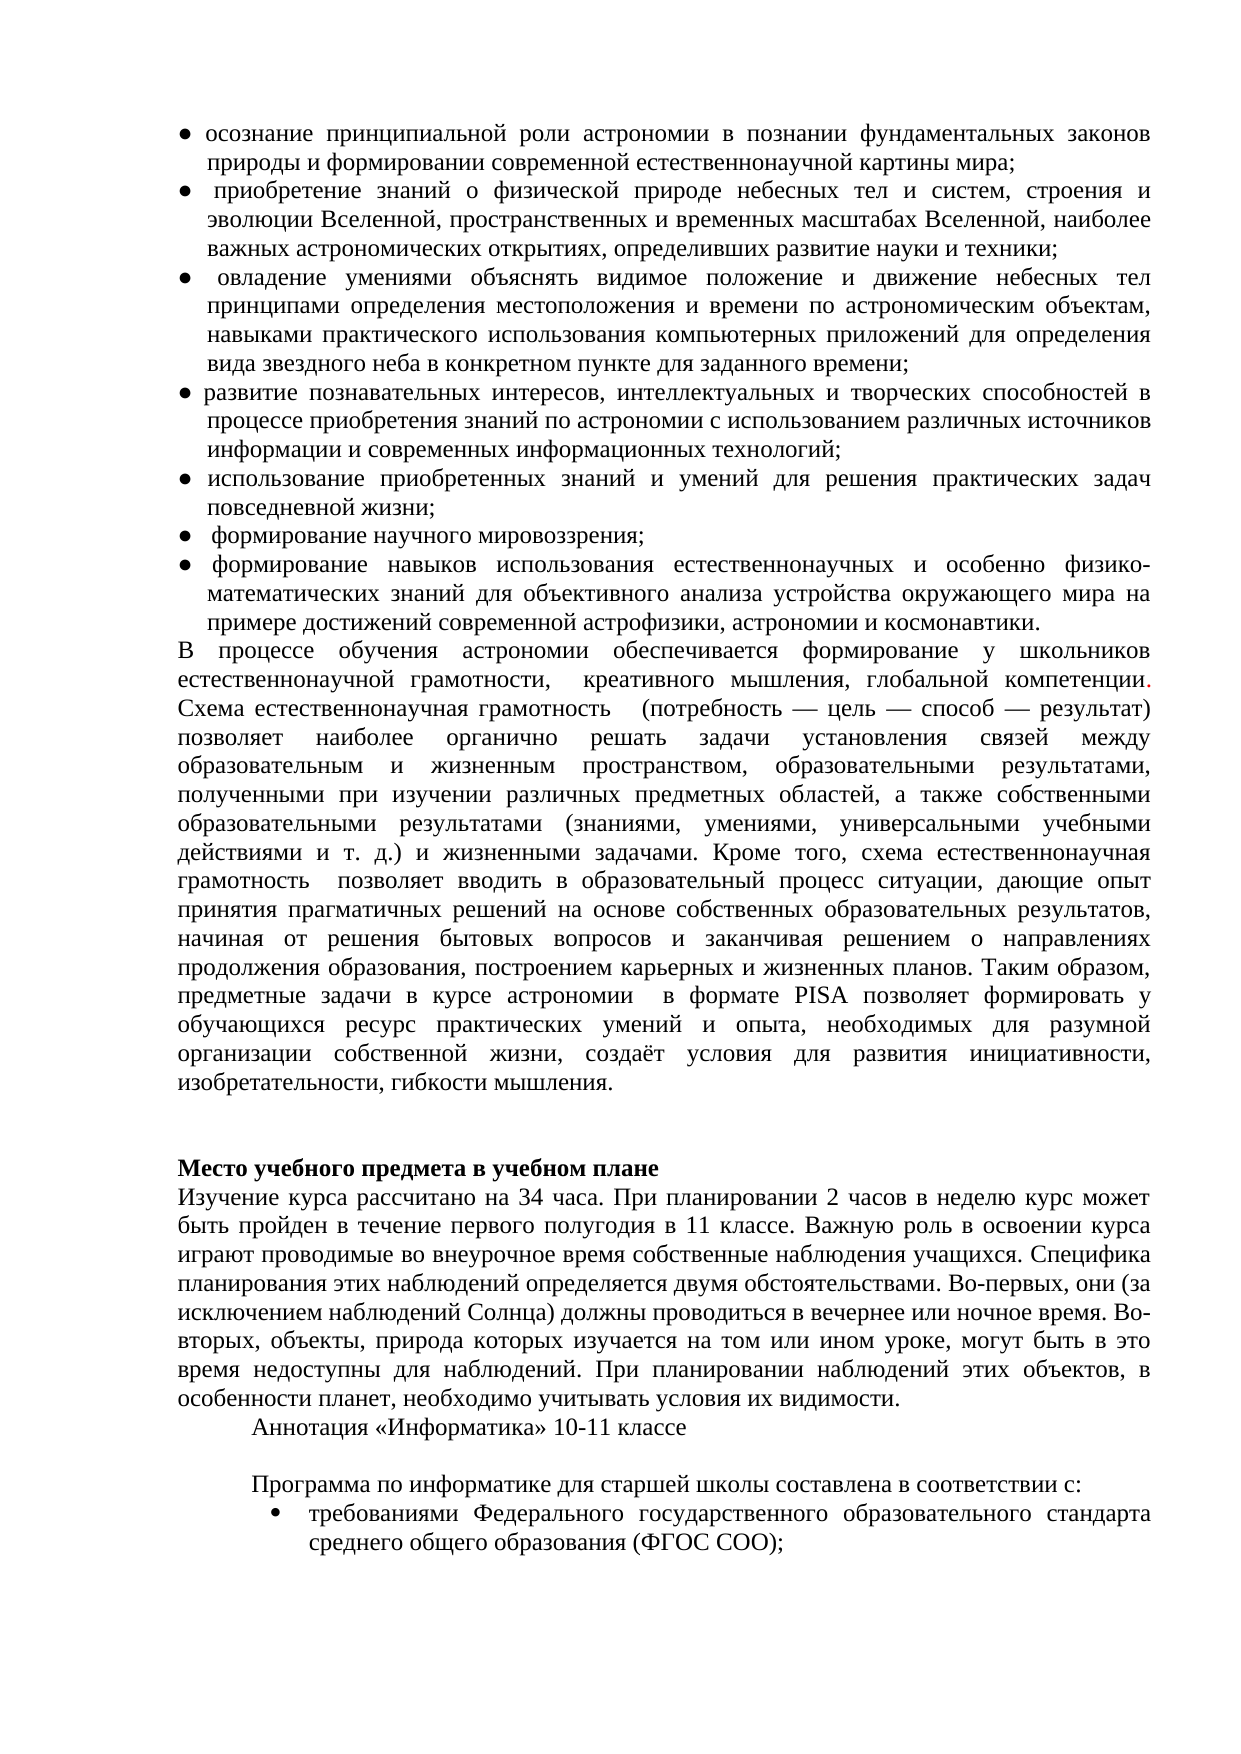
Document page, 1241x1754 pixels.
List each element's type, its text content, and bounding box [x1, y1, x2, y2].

text Программа по информатике для старшей школы составлена в соответствии с: [177, 1469, 1152, 1498]
text ● формирование навыков использования естественнонаучных и особенно физико-математических знаний для объективного анализа устройства окружающего мира на примере достижений современной астрофизики, астрономии и космонавтики. [177, 549, 1152, 636]
text ● развитие познавательных интересов, интеллектуальных и творческих способностей в процессе приобретения знаний по астрономии с использованием различных источников информации и современных информационных технологий; [177, 377, 1152, 463]
text Место учебного предмета в учебном плане [177, 1153, 1152, 1182]
text Изучение курса рассчитано на 34 часа. При планировании 2 часов в неделю курс может быть пройден в течение первого полугодия в 11 классе. Важную роль в освоении курса играют проводимые во внеурочное время собственные наблюдения учащихся. Специфика планирования этих наблюдений определяется двумя обстоятельствами. Во-первых, они (за исключением наблюдений Солнца) должны проводиться в вечернее или ночное время. Во-вторых, объекты, природа которых изучается на том или ином уроке, могут быть в это время недоступны для наблюдений. При планировании наблюдений этих объектов, в особенности планет, необходимо учитывать условия их видимости. [177, 1182, 1152, 1412]
text Аннотация «Информатика» 10-11 классе [177, 1412, 1152, 1441]
list требованиями Федерального государственного образовательного стандарта среднего общего образования (ФГОС СОО); [271, 1498, 1152, 1556]
text ● формирование научного мировоззрения; [177, 521, 1152, 549]
text ● использование приобретенных знаний и умений для решения практических задач повседневной жизни; [177, 463, 1152, 521]
text ● осознание принципиальной роли астрономии в познании фундаментальных законов природы и формировании современной естественнонаучной картины мира; [177, 118, 1152, 176]
text В процессе обучения астрономии обеспечивается формирование у школьников естественнонаучной грамотности, креативного мышления, глобальной компетенции. Схема естественнонаучная грамотность (потребность — цель — способ — результат) позволяет наиболее органично решать задачи установления связей между образовательным и жизненным пространством, образовательными результатами, полученными при изучении различных предметных областей, а также собственными образовательными результатами (знаниями, умениями, универсальными учебными действиями и т. д.) и жизненными задачами. Кроме того, схема естественнонаучная грамотность позволяет вводить в образовательный процесс ситуации, дающие опыт принятия прагматичных решений на основе собственных образовательных результатов, начиная от решения бытовых вопросов и заканчивая решением о направлениях продолжения образования, построением карьерных и жизненных планов. Таким образом, предметные задачи в курсе астрономии в формате PISA позволяет формировать у обучающихся ресурс практических умений и опыта, необходимых для разумной организации собственной жизни, создаёт условия для развития инициативности, изобретательности, гибкости мышления. [177, 636, 1152, 1096]
text ● овладение умениями объяснять видимое положение и движение небесных тел принципами определения местоположения и времени по астрономическим объектам, навыками практического использования компьютерных приложений для определения вида звездного неба в конкретном пункте для заданного времени; [177, 262, 1152, 377]
text ● приобретение знаний о физической природе небесных тел и систем, строения и эволюции Вселенной, пространственных и временных масштабах Вселенной, наиболее важных астрономических открытиях, определивших развитие науки и техники; [177, 176, 1152, 262]
